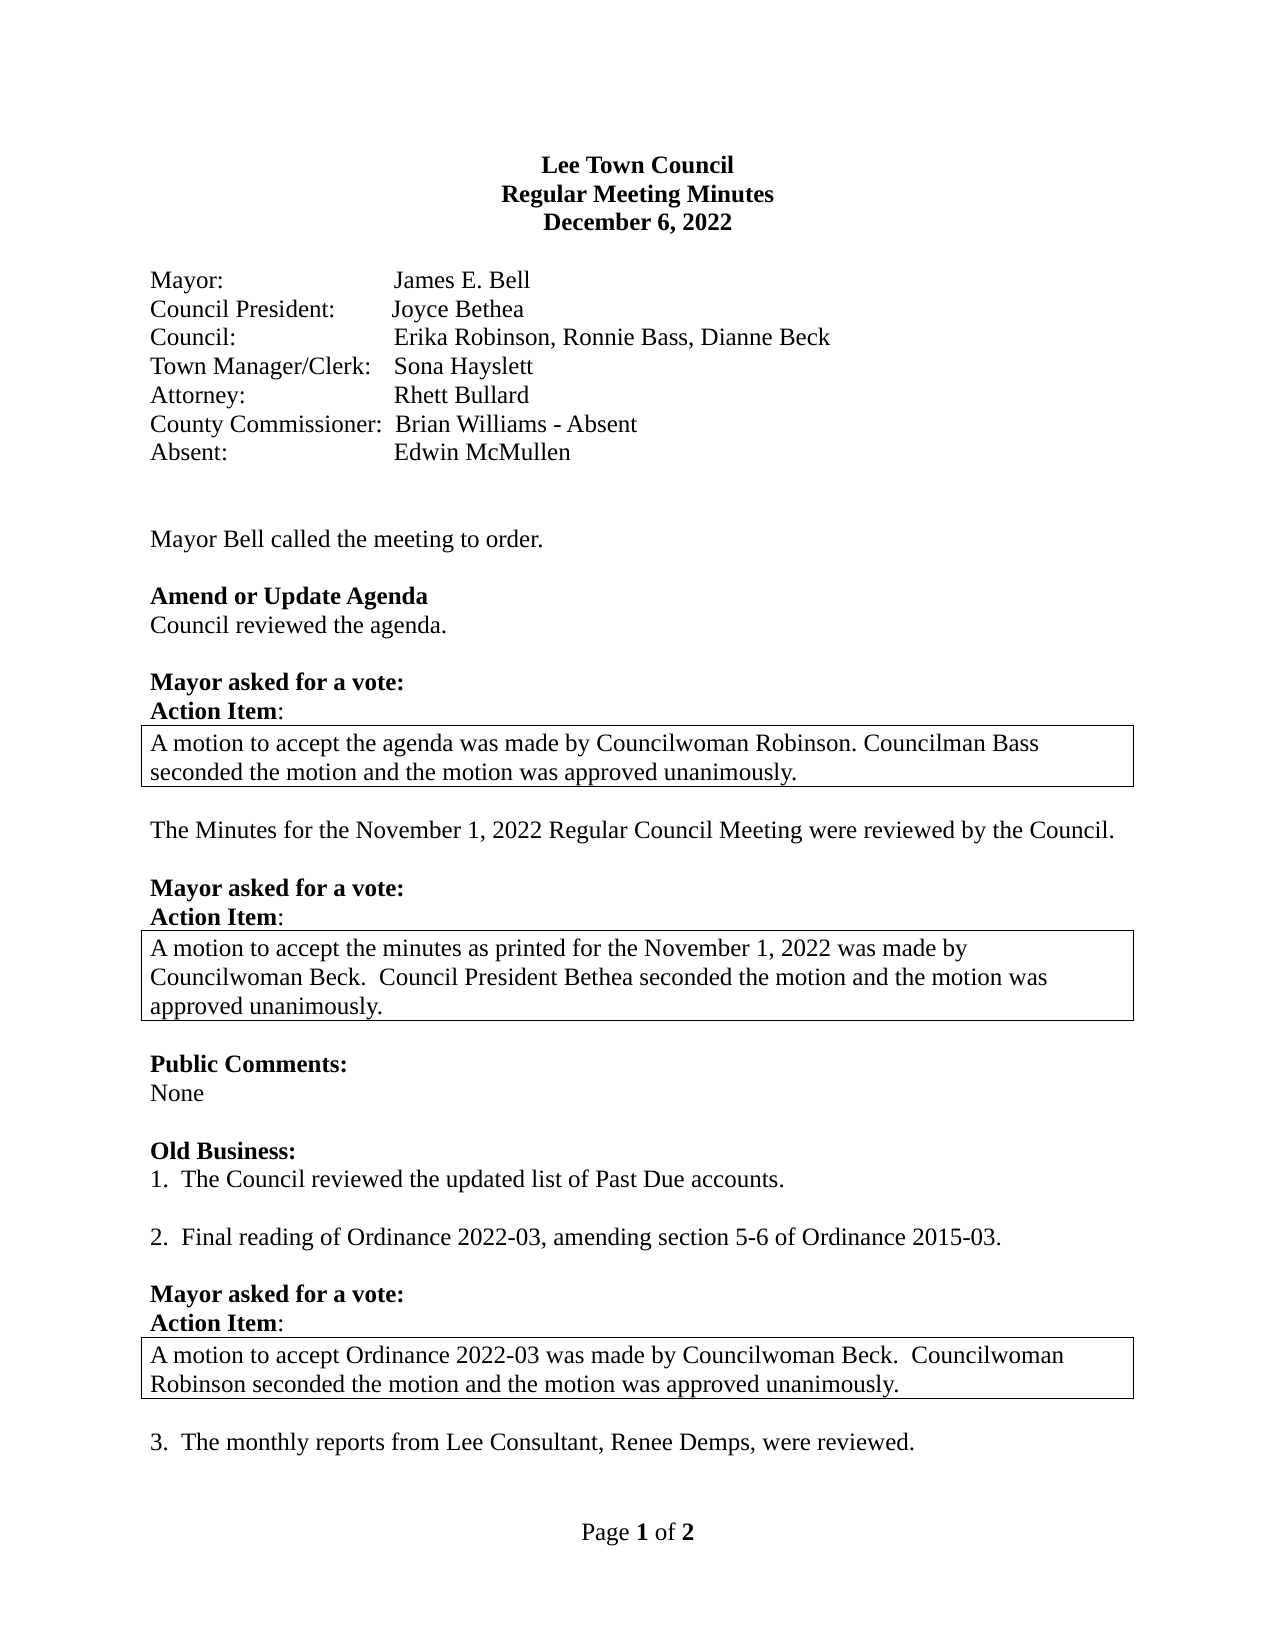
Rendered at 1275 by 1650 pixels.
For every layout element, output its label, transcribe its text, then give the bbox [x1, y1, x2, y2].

text Council reviewed the agenda. [150, 610, 1125, 639]
text Town Manager/Clerk: Sona Hayslett [150, 351, 1125, 380]
text Action Item: [150, 696, 1125, 725]
text The Minutes for the November 1, 2022 Regular Council Meeting were reviewed by the Council. [150, 815, 1125, 844]
text Council President: Joyce Bethea [150, 294, 1125, 322]
text 1. The Council reviewed the updated list of Past Due accounts. [150, 1164, 1125, 1193]
text Council: Erika Robinson, Ronnie Bass, Dianne Beck [150, 322, 1125, 351]
text Lee Town Council [150, 150, 1125, 179]
text Old Business: [150, 1136, 1125, 1164]
text A motion to accept the minutes as printed for the November 1, 2022 was made by Councilwoman Beck. Council President Bethea seconded the motion and the motion was approved unanimously. [142, 931, 1133, 1020]
text 2. Final reading of Ordinance 2022-03, amending section 5-6 of Ordinance 2015-03. [150, 1222, 1125, 1251]
text Mayor asked for a vote: [150, 1279, 1125, 1308]
text Absent: Edwin McMullen [150, 437, 1125, 466]
text Mayor Bell called the meeting to order. [150, 524, 1125, 552]
text Action Item: [150, 1308, 1125, 1337]
text Regular Meeting Minutes [150, 179, 1125, 207]
text Action Item: [150, 902, 1125, 930]
text A motion to accept the agenda was made by Councilwoman Robinson. Councilman Bass seconded the motion and the motion was approved unanimously. [142, 726, 1133, 786]
text Mayor: James E. Bell [150, 265, 1125, 294]
text Attorney: Rhett Bullard [150, 380, 1125, 409]
text County Commissioner: Brian Williams - Absent [150, 409, 1125, 437]
text Mayor asked for a vote: [150, 667, 1125, 696]
text Public Comments: [150, 1049, 1125, 1078]
text A motion to accept Ordinance 2022-03 was made by Councilwoman Beck. Councilwoman Robinson seconded the motion and the motion was approved unanimously. [142, 1338, 1133, 1398]
text 3. The monthly reports from Lee Consultant, Renee Demps, were reviewed. [150, 1427, 1125, 1456]
text Mayor asked for a vote: [150, 873, 1125, 902]
text December 6, 2022 [150, 207, 1125, 236]
text Amend or Update Agenda [150, 581, 1125, 610]
text None [150, 1078, 1125, 1107]
